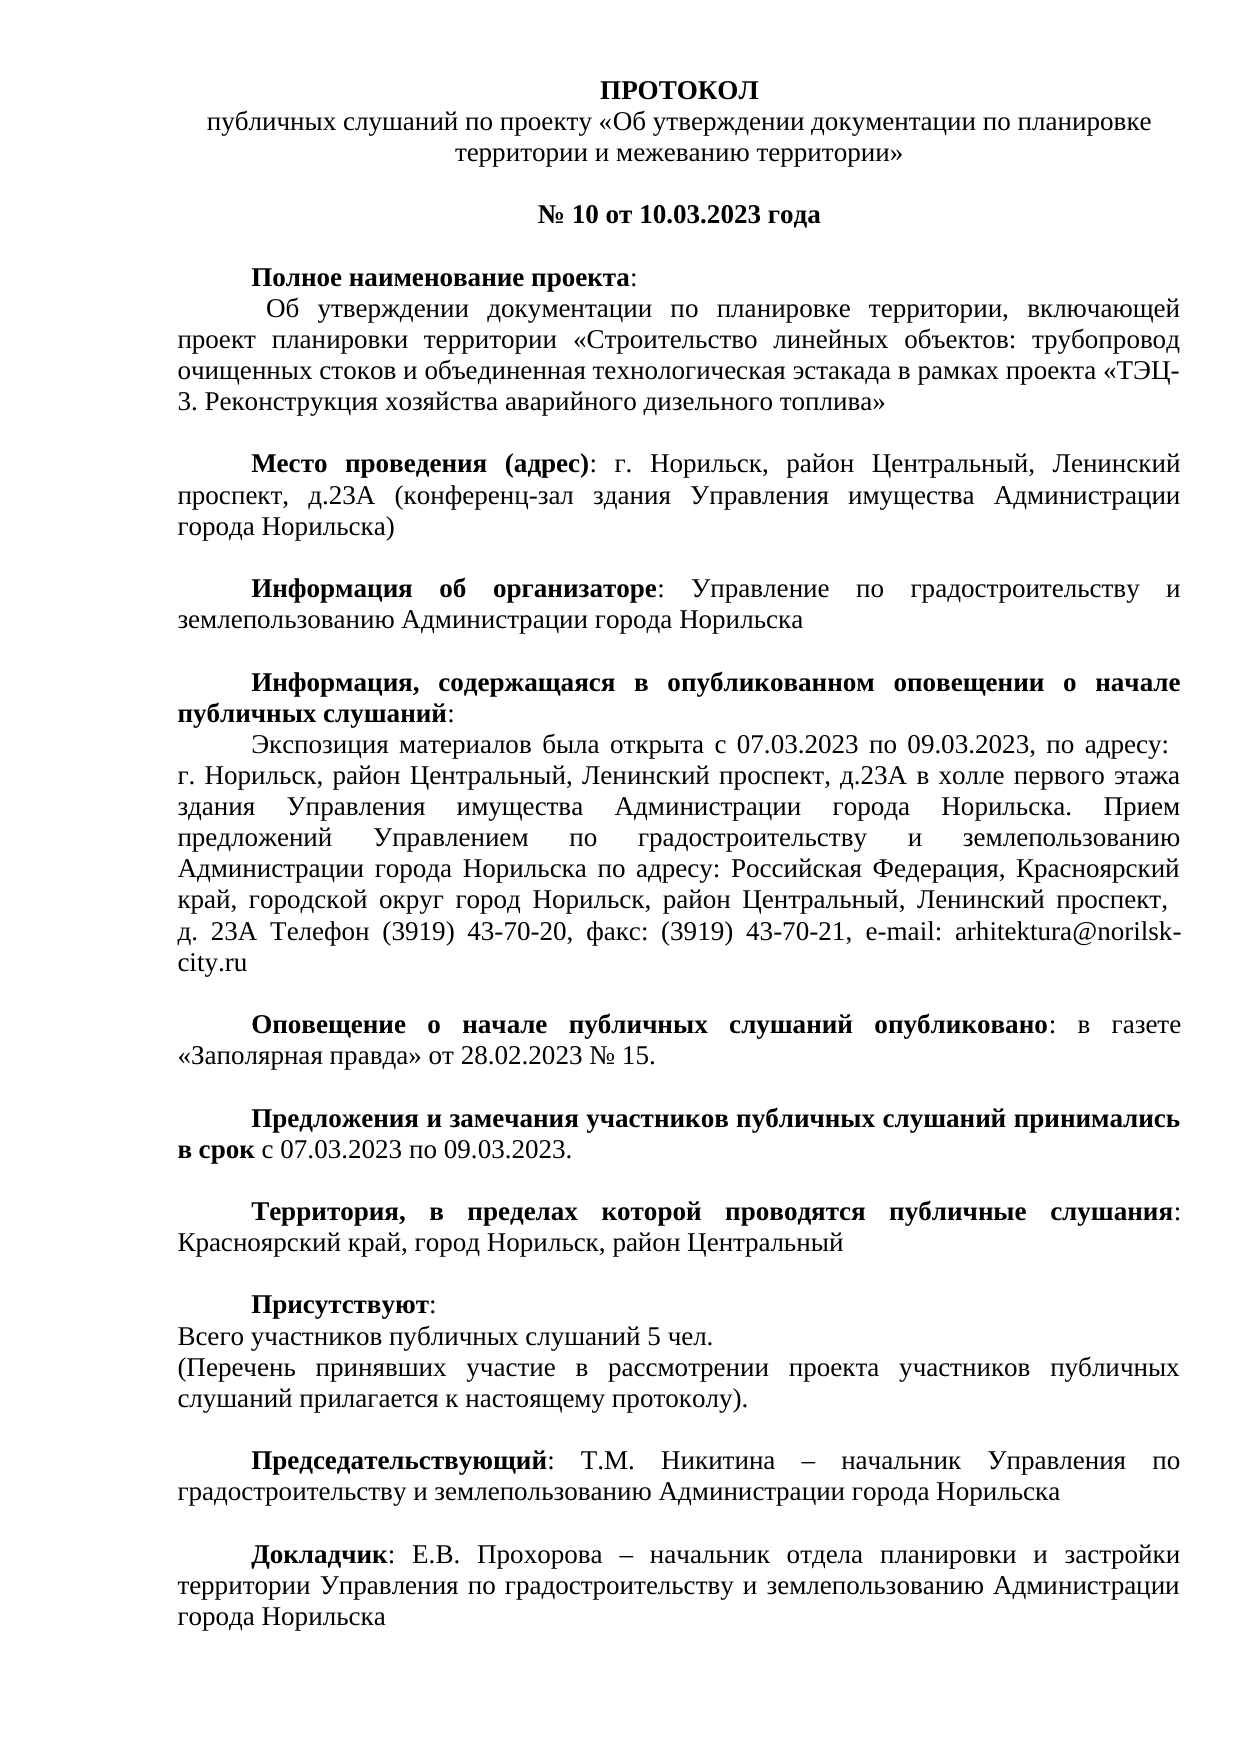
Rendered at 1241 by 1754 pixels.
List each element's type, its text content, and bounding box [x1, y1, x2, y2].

text № 10 от 10.03.2023 года [177, 198, 1181, 229]
text публичных слушаний по проекту «Об утверждении документации по планировке территории и межеванию территории» [177, 105, 1181, 167]
text Оповещение о начале публичных слушаний опубликовано: в газете «Заполярная правда» от 28.02.2023 № 15. [177, 1008, 1181, 1071]
text Территория, в пределах которой проводятся публичные слушания: Красноярский край, город Норильск, район Центральный [177, 1195, 1181, 1257]
text Экспозиция материалов была открыта с 07.03.2023 по 09.03.2023, по адресу: г. Норильск, район Центральный, Ленинский проспект, д.23А в холле первого этажа здания Управления имущества Администрации города Норильска. Прием предложений Управлением по градостроительству и землепользованию Администрации города Норильска по адресу: Российская Федерация, Красноярский край, городской округ город Норильск, район Центральный, Ленинский проспект, д. 23А Телефон (3919) 43-70-20, факс: (3919) 43-70-21, e-mail: arhitektura@norilsk-city.ru [177, 728, 1181, 977]
text (Перечень принявших участие в рассмотрении проекта участников публичных слушаний прилагается к настоящему протоколу). [177, 1351, 1181, 1413]
text Докладчик: Е.В. Прохорова – начальник отдела планировки и застройки территории Управления по градостроительству и землепользованию Администрации города Норильска [177, 1538, 1181, 1631]
list Об утверждении документации по планировке территории, включающей проект планировки территории «Строительство линейных объектов: трубопровод очищенных стоков и объединенная технологическая эстакада в рамках проекта «ТЭЦ-3. Реконструкция хозяйства аварийного дизельного топлива» [177, 292, 1181, 416]
text Место проведения (адрес): г. Норильск, район Центральный, Ленинский проспект, д.23А (конференц-зал здания Управления имущества Администрации города Норильска) [177, 448, 1181, 541]
text Информация об организаторе: Управление по градостроительству и землепользованию Администрации города Норильска [177, 572, 1181, 634]
text Присутствуют: [177, 1288, 1181, 1320]
text Полное наименование проекта: [177, 261, 1181, 292]
text Председательствующий: Т.М. Никитина – начальник Управления по градостроительству и землепользованию Администрации города Норильска [177, 1444, 1181, 1507]
text Информация, содержащаяся в опубликованном оповещении о начале публичных слушаний: [177, 666, 1181, 728]
text ПРОТОКОЛ [177, 74, 1181, 105]
text Предложения и замечания участников публичных слушаний принимались в срок с 07.03.2023 по 09.03.2023. [177, 1102, 1181, 1164]
text Всего участников публичных слушаний 5 чел. [177, 1320, 1181, 1351]
